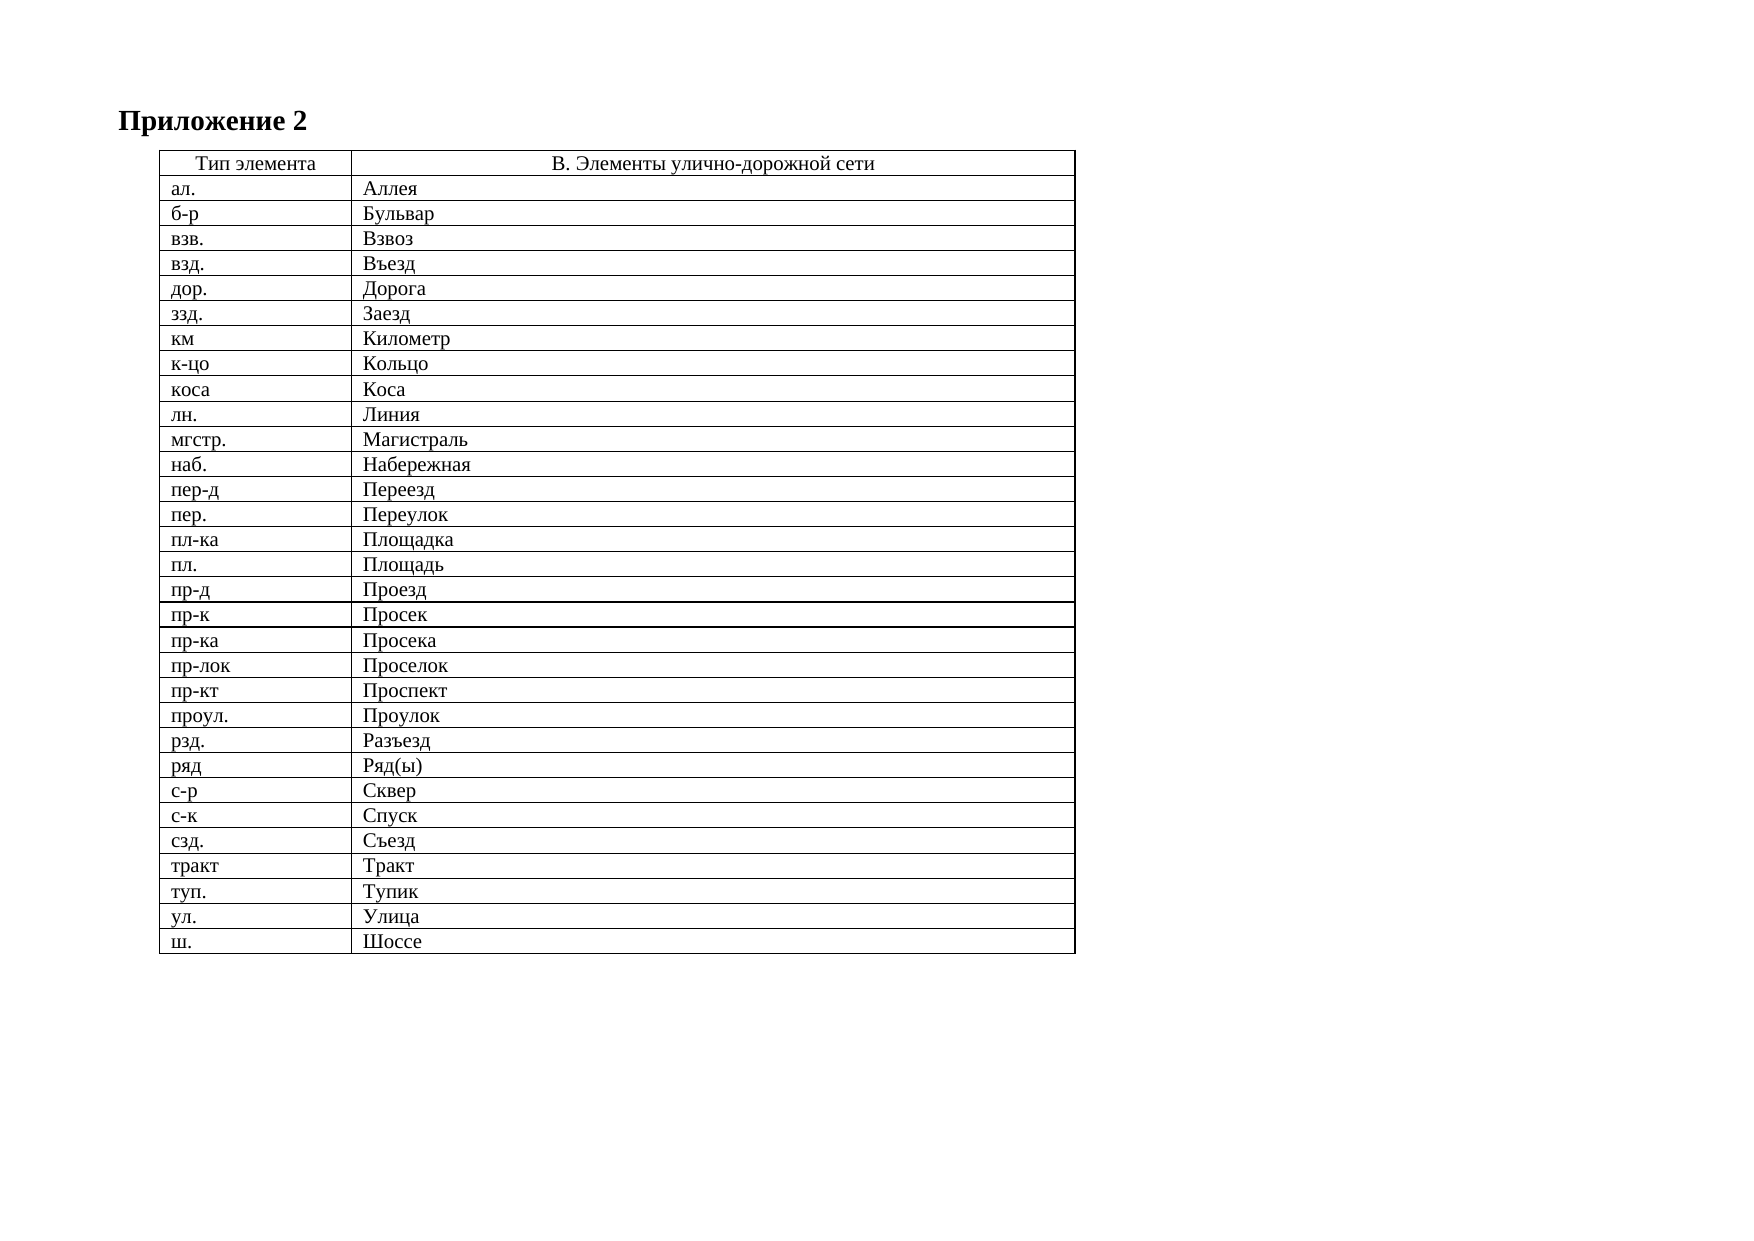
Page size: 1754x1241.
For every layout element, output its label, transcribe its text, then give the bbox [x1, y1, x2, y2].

table_cell рзд. [160, 728, 351, 752]
table_cell Съезд [352, 828, 1074, 852]
table_cell пл. [160, 552, 351, 576]
table_cell Тупик [352, 879, 1074, 903]
table_cell Дорога [352, 276, 1074, 300]
table_cell дор. [160, 276, 351, 300]
table_cell Аллея [352, 176, 1074, 200]
table_cell ззд. [160, 301, 351, 325]
table_cell Магистраль [352, 427, 1074, 451]
table_cell Кольцо [352, 351, 1074, 375]
table_cell лн. [160, 402, 351, 426]
table_cell Взвоз [352, 226, 1074, 250]
table_cell Переулок [352, 502, 1074, 526]
table_cell пл-ка [160, 527, 351, 551]
table_cell Проспект [352, 678, 1074, 702]
table_cell Шоссе [352, 929, 1074, 953]
table_cell туп. [160, 879, 351, 903]
table_cell ул. [160, 904, 351, 928]
table_cell Проулок [352, 703, 1074, 727]
table_cell Коса [352, 376, 1074, 401]
table_cell Ряд(ы) [352, 753, 1074, 777]
table_cell взд. [160, 251, 351, 275]
table_cell проул. [160, 703, 351, 727]
table_cell Улица [352, 904, 1074, 928]
table_cell Проезд [352, 577, 1074, 601]
table_cell коса [160, 376, 351, 401]
table_cell Просека [352, 628, 1074, 652]
table_cell пер-д [160, 477, 351, 501]
table_cell Площадка [352, 527, 1074, 551]
table_cell Линия [352, 402, 1074, 426]
table_cell с-р [160, 778, 351, 802]
table_cell пр-кт [160, 678, 351, 702]
table_cell Въезд [352, 251, 1074, 275]
table_cell ряд [160, 753, 351, 777]
table_cell ш. [160, 929, 351, 953]
table_cell мгстр. [160, 427, 351, 451]
table_cell тракт [160, 854, 351, 877]
table_cell пр-д [160, 577, 351, 601]
table_cell Проселок [352, 653, 1074, 677]
table_cell Переезд [352, 477, 1074, 501]
text Приложение 2 [118, 103, 1636, 137]
table_cell пр-ка [160, 628, 351, 652]
table_cell Заезд [352, 301, 1074, 325]
table_header В. Элементы улично-дорожной сети [352, 151, 1074, 174]
table_cell наб. [160, 452, 351, 476]
table_cell взв. [160, 226, 351, 250]
table_cell км [160, 326, 351, 350]
table_cell Просек [352, 603, 1074, 626]
table_cell Бульвар [352, 201, 1074, 225]
table_cell б-р [160, 201, 351, 225]
table_cell Площадь [352, 552, 1074, 576]
table_cell с-к [160, 803, 351, 827]
table_cell пр-к [160, 603, 351, 626]
table_cell Сквер [352, 778, 1074, 802]
table_cell пер. [160, 502, 351, 526]
table_cell пр-лок [160, 653, 351, 677]
table_cell Тракт [352, 854, 1074, 877]
table_cell Разъезд [352, 728, 1074, 752]
table_cell Спуск [352, 803, 1074, 827]
table_cell сзд. [160, 828, 351, 852]
table_cell ал. [160, 176, 351, 200]
table_cell Набережная [352, 452, 1074, 476]
table_header Тип элемента [160, 151, 351, 174]
table_cell Километр [352, 326, 1074, 350]
table_cell к-цо [160, 351, 351, 375]
